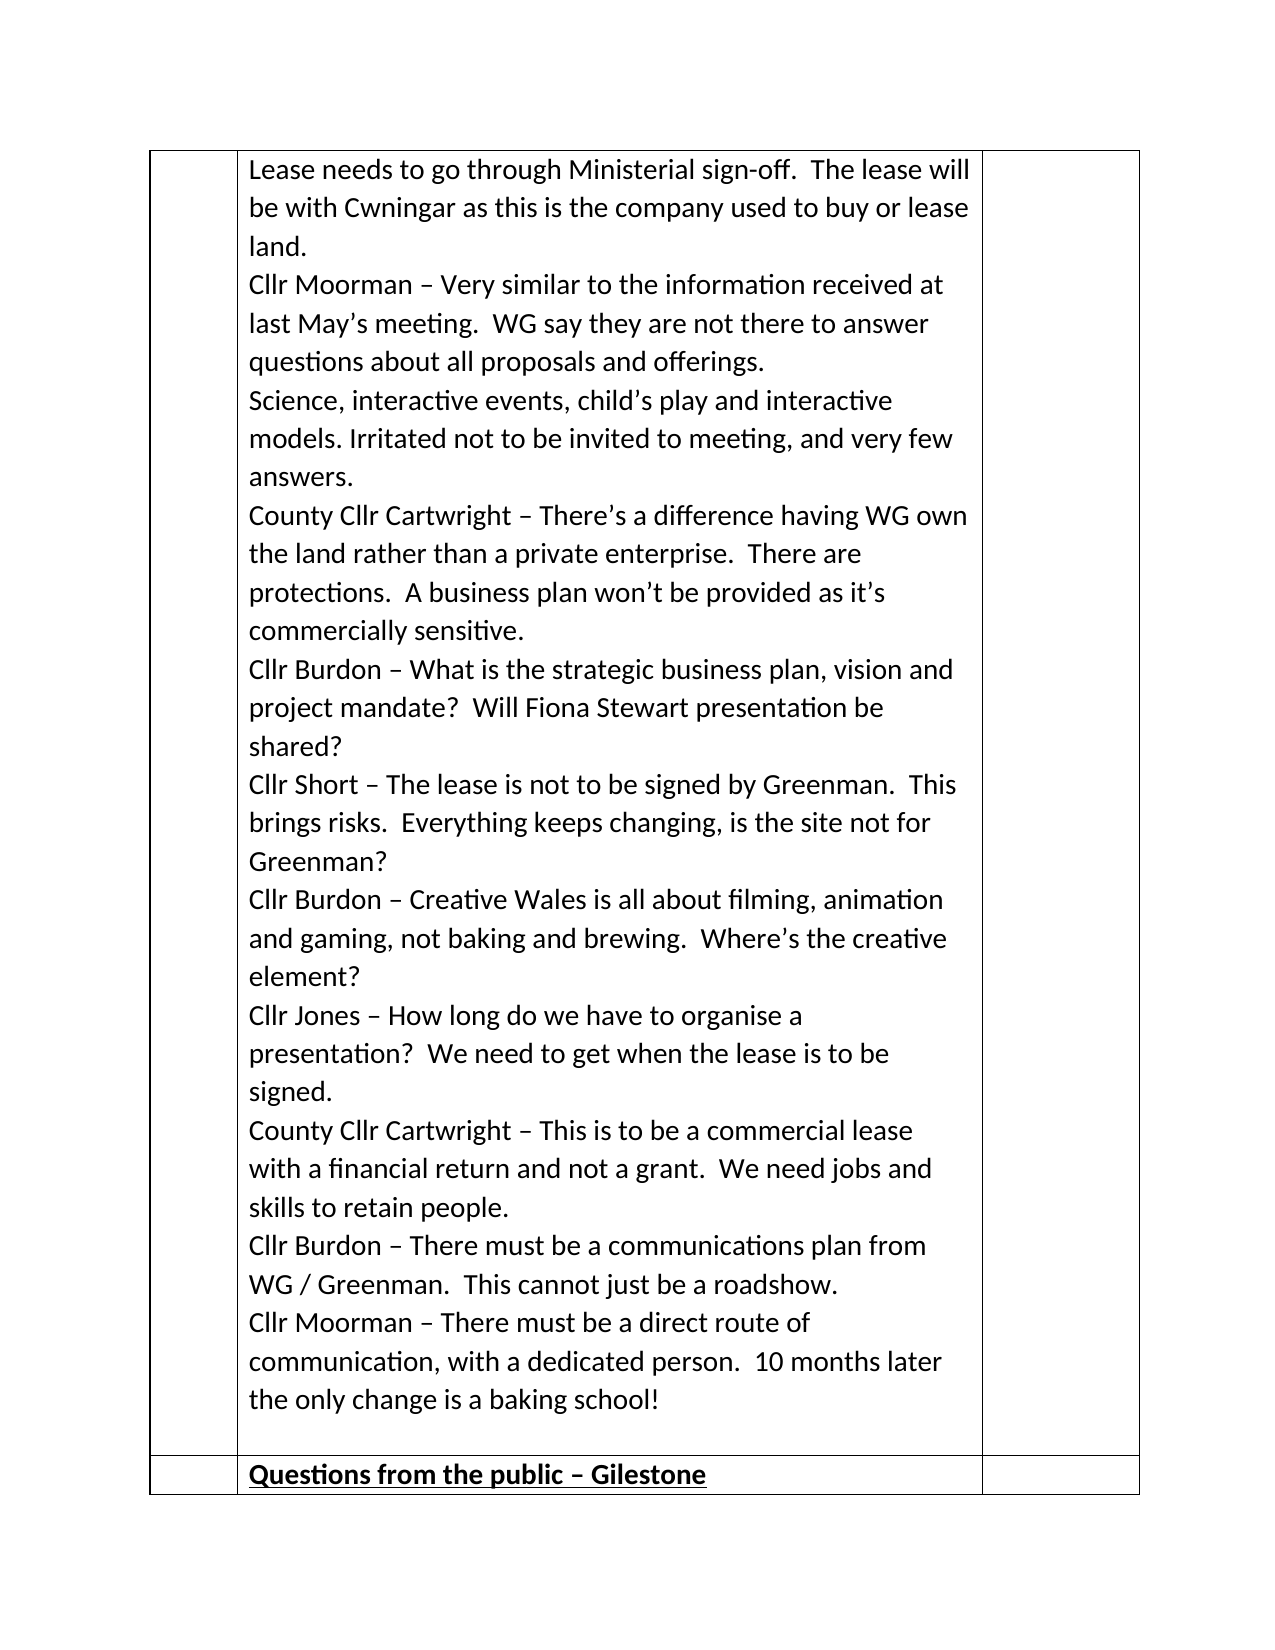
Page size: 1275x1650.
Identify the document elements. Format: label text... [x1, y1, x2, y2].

table_cell [151, 1456, 237, 1494]
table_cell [238, 1456, 982, 1494]
table_cell 9 [151, 151, 237, 1455]
table_cell [983, 151, 1139, 1455]
table_cell [983, 1456, 1139, 1494]
